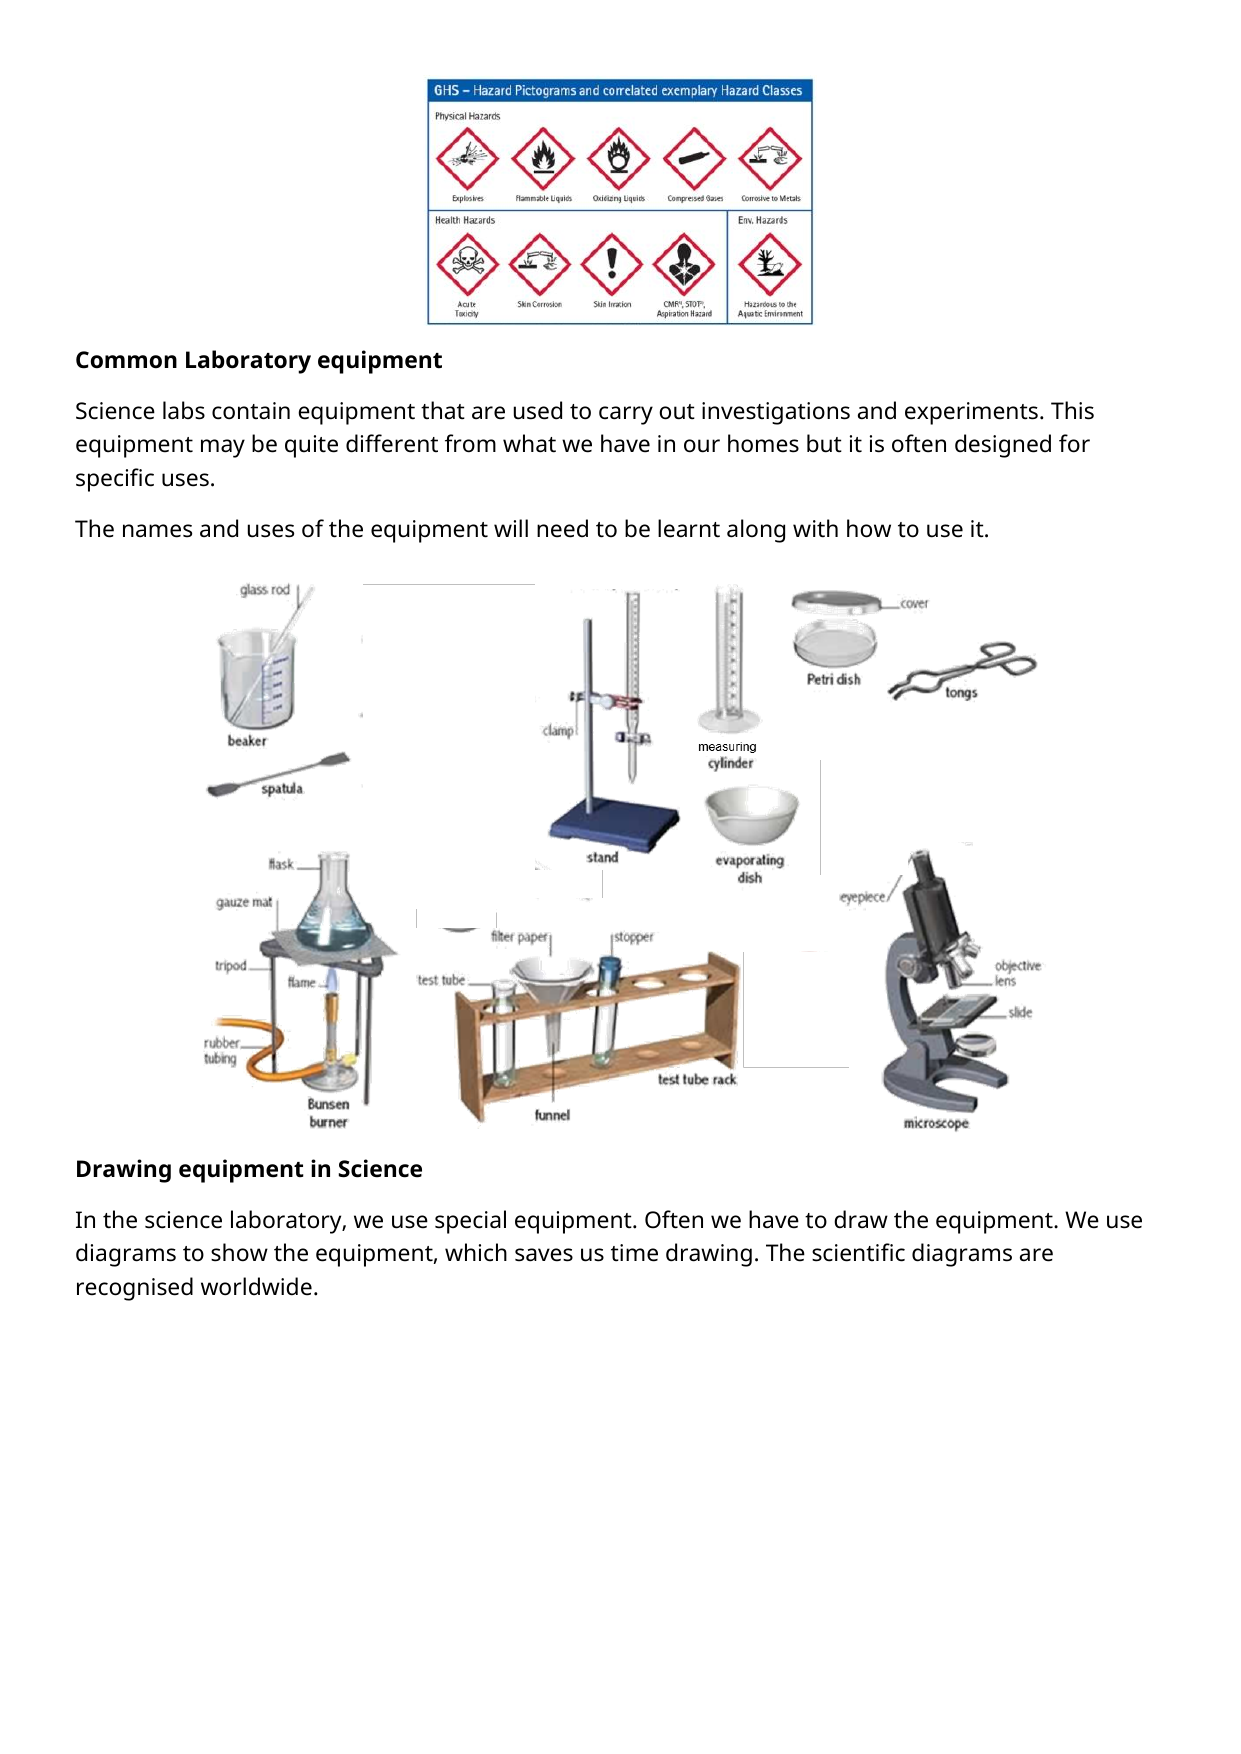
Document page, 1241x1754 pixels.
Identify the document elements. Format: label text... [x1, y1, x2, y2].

picture [423, 75, 817, 326]
text Drawing equipment in Science [75, 1153, 1165, 1184]
text Science labs contain equipment that are used to carry out investigations and experiments. This equipment may be quite different from what we have in our homes but it is often designed for specific uses. [75, 395, 1165, 493]
picture [192, 563, 1048, 1135]
text In the science laboratory, we use special equipment. Often we have to draw the equipment. We use diagrams to show the equipment, which saves us time drawing. The scientific diagrams are recognised worldwide. [75, 1203, 1165, 1302]
text The names and uses of the equipment will need to be learnt along with how to use it. [75, 513, 1165, 544]
text Common Laboratory equipment [75, 344, 1165, 376]
